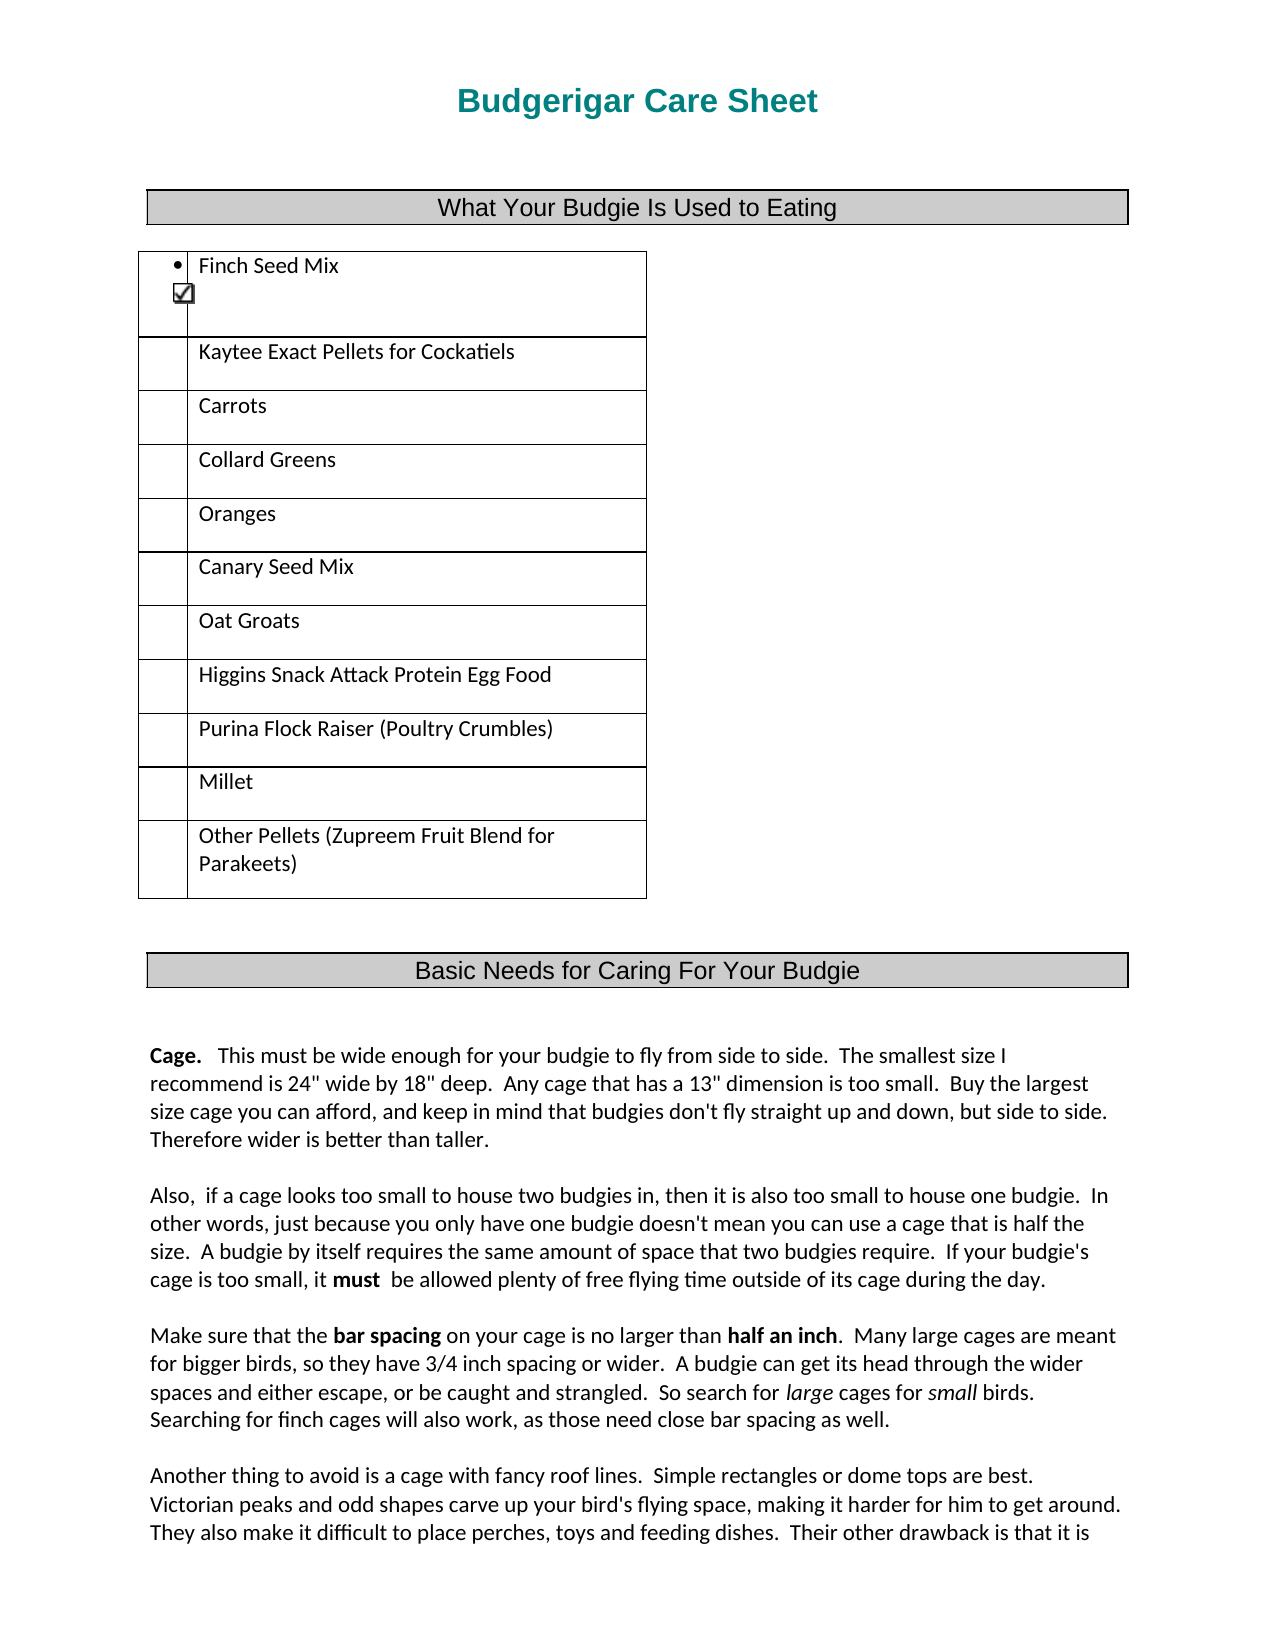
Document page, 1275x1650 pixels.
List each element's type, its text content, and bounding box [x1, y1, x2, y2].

text Also, if a cage looks too small to house two budgies in, then it is also too small to house one budgie. In other words, just because you only have one budgie doesn't mean you can use a cage that is half the size. A budgie by itself requires the same amount of space that two budgies require. If your budgie's cage is too small, it must be allowed plenty of free flying time outside of its cage during the day. [150, 1181, 1125, 1293]
table_cell [139, 499, 187, 551]
table_cell Collard Greens [188, 445, 646, 498]
table_cell [188, 499, 646, 551]
table_cell [139, 714, 187, 766]
table_cell [139, 606, 187, 659]
table_cell Oat Groats [188, 606, 646, 659]
table_cell Other Pellets (Zupreem Fruit Blend for Parakeets) [188, 821, 646, 898]
table_cell [139, 445, 187, 498]
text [150, 1462, 1125, 1546]
title Budgerigar Care Sheet [150, 81, 1125, 120]
table_cell [139, 553, 187, 605]
table_cell Higgins Snack Attack Protein Egg Food [188, 660, 646, 713]
text Cage. This must be wide enough for your budgie to fly from side to side. The smallest size I recommend is 24" wide by 18" deep. Any cage that has a 13" dimension is too small. Buy the largest size cage you can afford, and keep in mind that budgies don't fly straight up and down, but side to side. Therefore wider is better than taller. [150, 1041, 1125, 1153]
text Make sure that the bar spacing on your cage is no larger than half an inch. Many large cages are meant for bigger birds, so they have 3/4 inch spacing or wider. A budgie can get its head through the wider spaces and either escape, or be caught and strangled. So search for large cages for small birds. Searching for finch cages will also work, as those need close bar spacing as well. [150, 1322, 1125, 1434]
table_cell [139, 660, 187, 713]
picture [173, 283, 195, 304]
table_cell [139, 338, 187, 390]
table_cell Kaytee Exact Pellets for Cockatiels [188, 338, 646, 390]
table_cell Carrots [188, 391, 646, 444]
table_cell Purina Flock Raiser (Poultry Crumbles) [188, 714, 646, 766]
table_cell Millet [188, 768, 646, 820]
table_header Finch Seed Mix [188, 252, 646, 336]
text What Your Budgie Is Used to Eating [148, 191, 1127, 224]
table_cell [139, 391, 187, 444]
table_cell [139, 768, 187, 820]
table_cell Canary Seed Mix [188, 553, 646, 605]
table_header [139, 252, 187, 336]
table_cell [139, 821, 187, 898]
text Basic Needs for Caring For Your Budgie [148, 954, 1127, 987]
